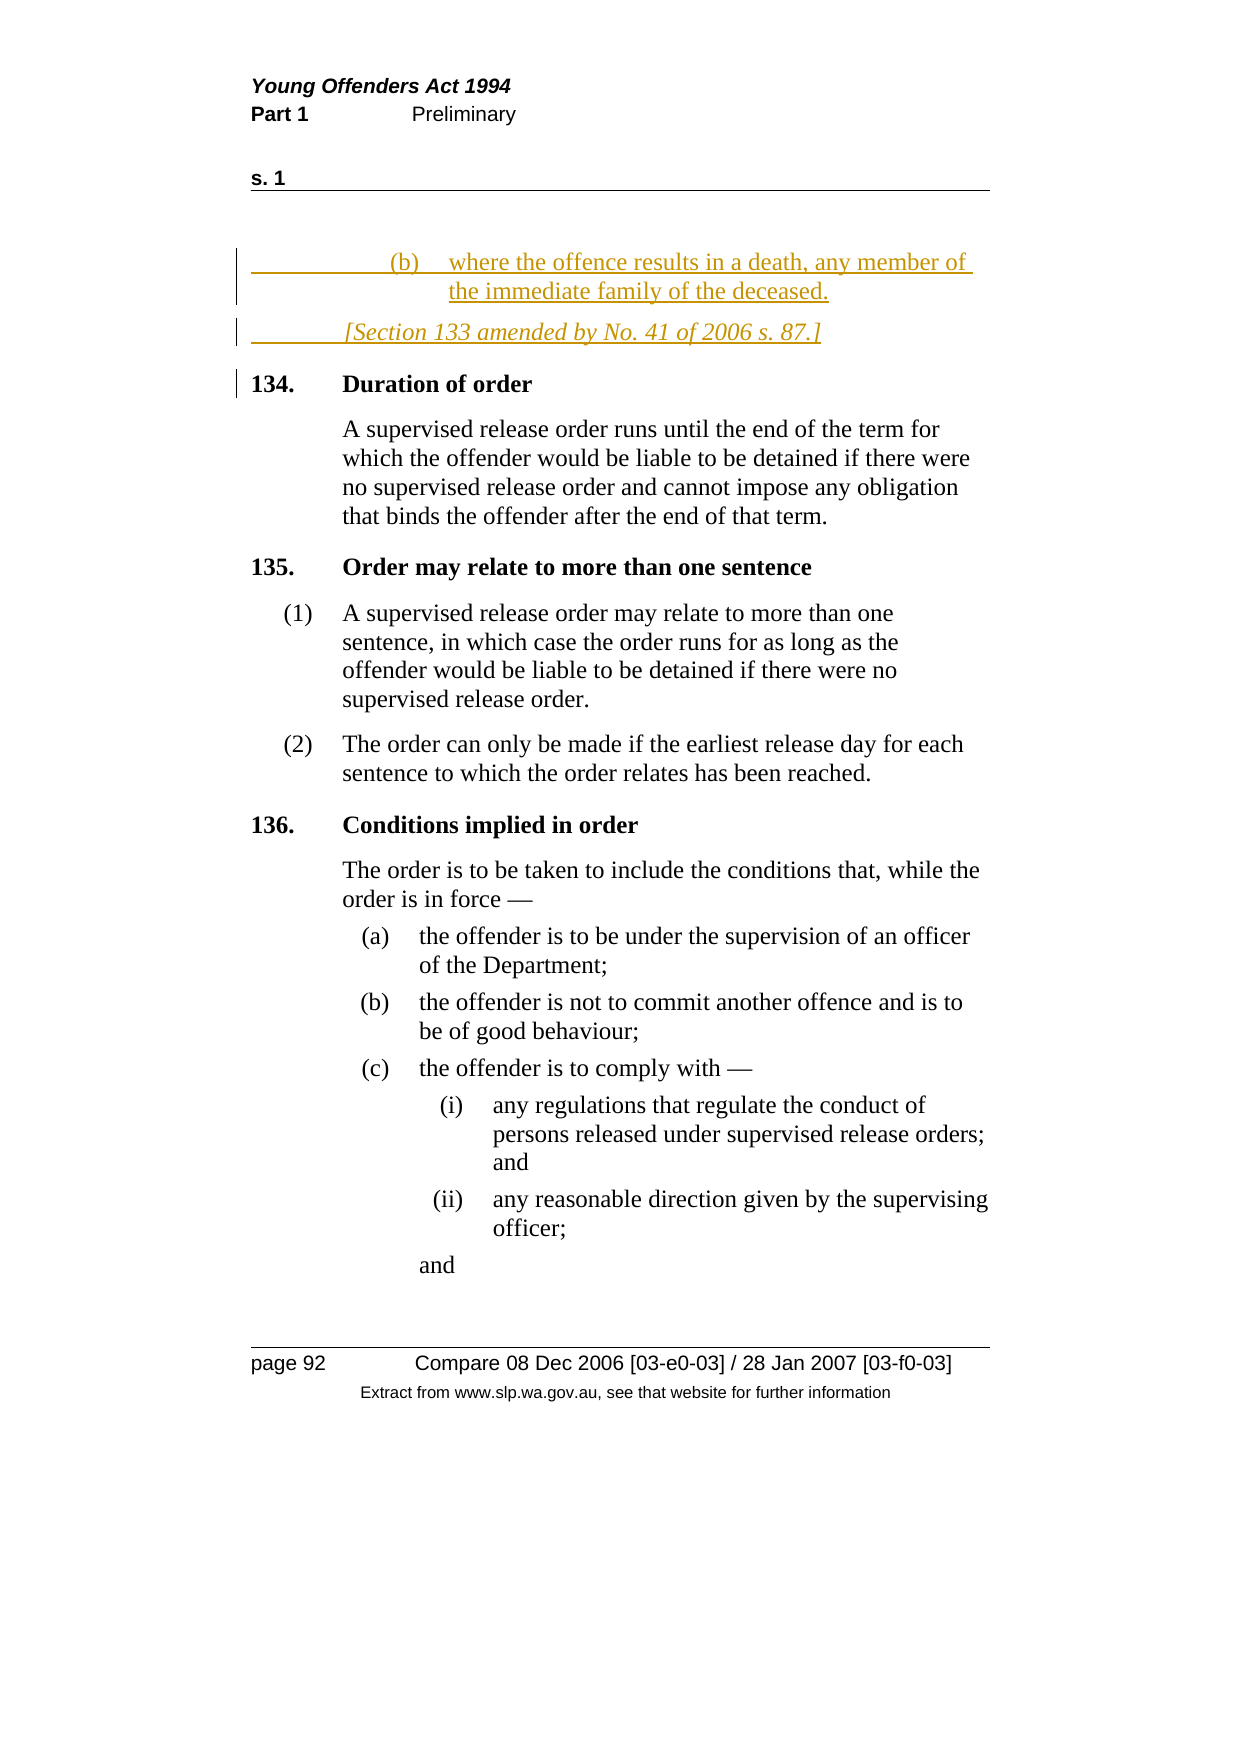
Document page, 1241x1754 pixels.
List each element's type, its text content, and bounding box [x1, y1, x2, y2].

text and [251, 1250, 990, 1279]
text A supervised release order runs until the end of the term for which the offender would be liable to be detained if there were no supervised release order and cannot impose any obligation that binds the offender after the end of that term. [251, 414, 990, 529]
subtitle 134. Duration of order [251, 369, 990, 398]
text The order is to be taken to include the conditions that, while the order is in force — [251, 855, 990, 913]
text (a) the offender is to be under the supervision of an officer of the Department; [251, 921, 990, 979]
text (b) the offender is not to commit another offence and is to be of good behaviour; [251, 987, 990, 1044]
text (c) the offender is to comply with — [251, 1053, 990, 1082]
text (2) The order can only be made if the earliest release day for each sentence to which the order relates has been reached. [251, 729, 990, 787]
text (i) any regulations that regulate the conduct of persons released under supervised release orders; and [251, 1090, 990, 1176]
subtitle 136. Conditions implied in order [251, 810, 990, 839]
text (ii) any reasonable direction given by the supervising officer; [251, 1184, 990, 1242]
text (1) A supervised release order may relate to more than one sentence, in which case the order runs for as long as the offender would be liable to be detained if there were no supervised release order. [251, 598, 990, 713]
subtitle 135. Order may relate to more than one sentence [251, 552, 990, 581]
